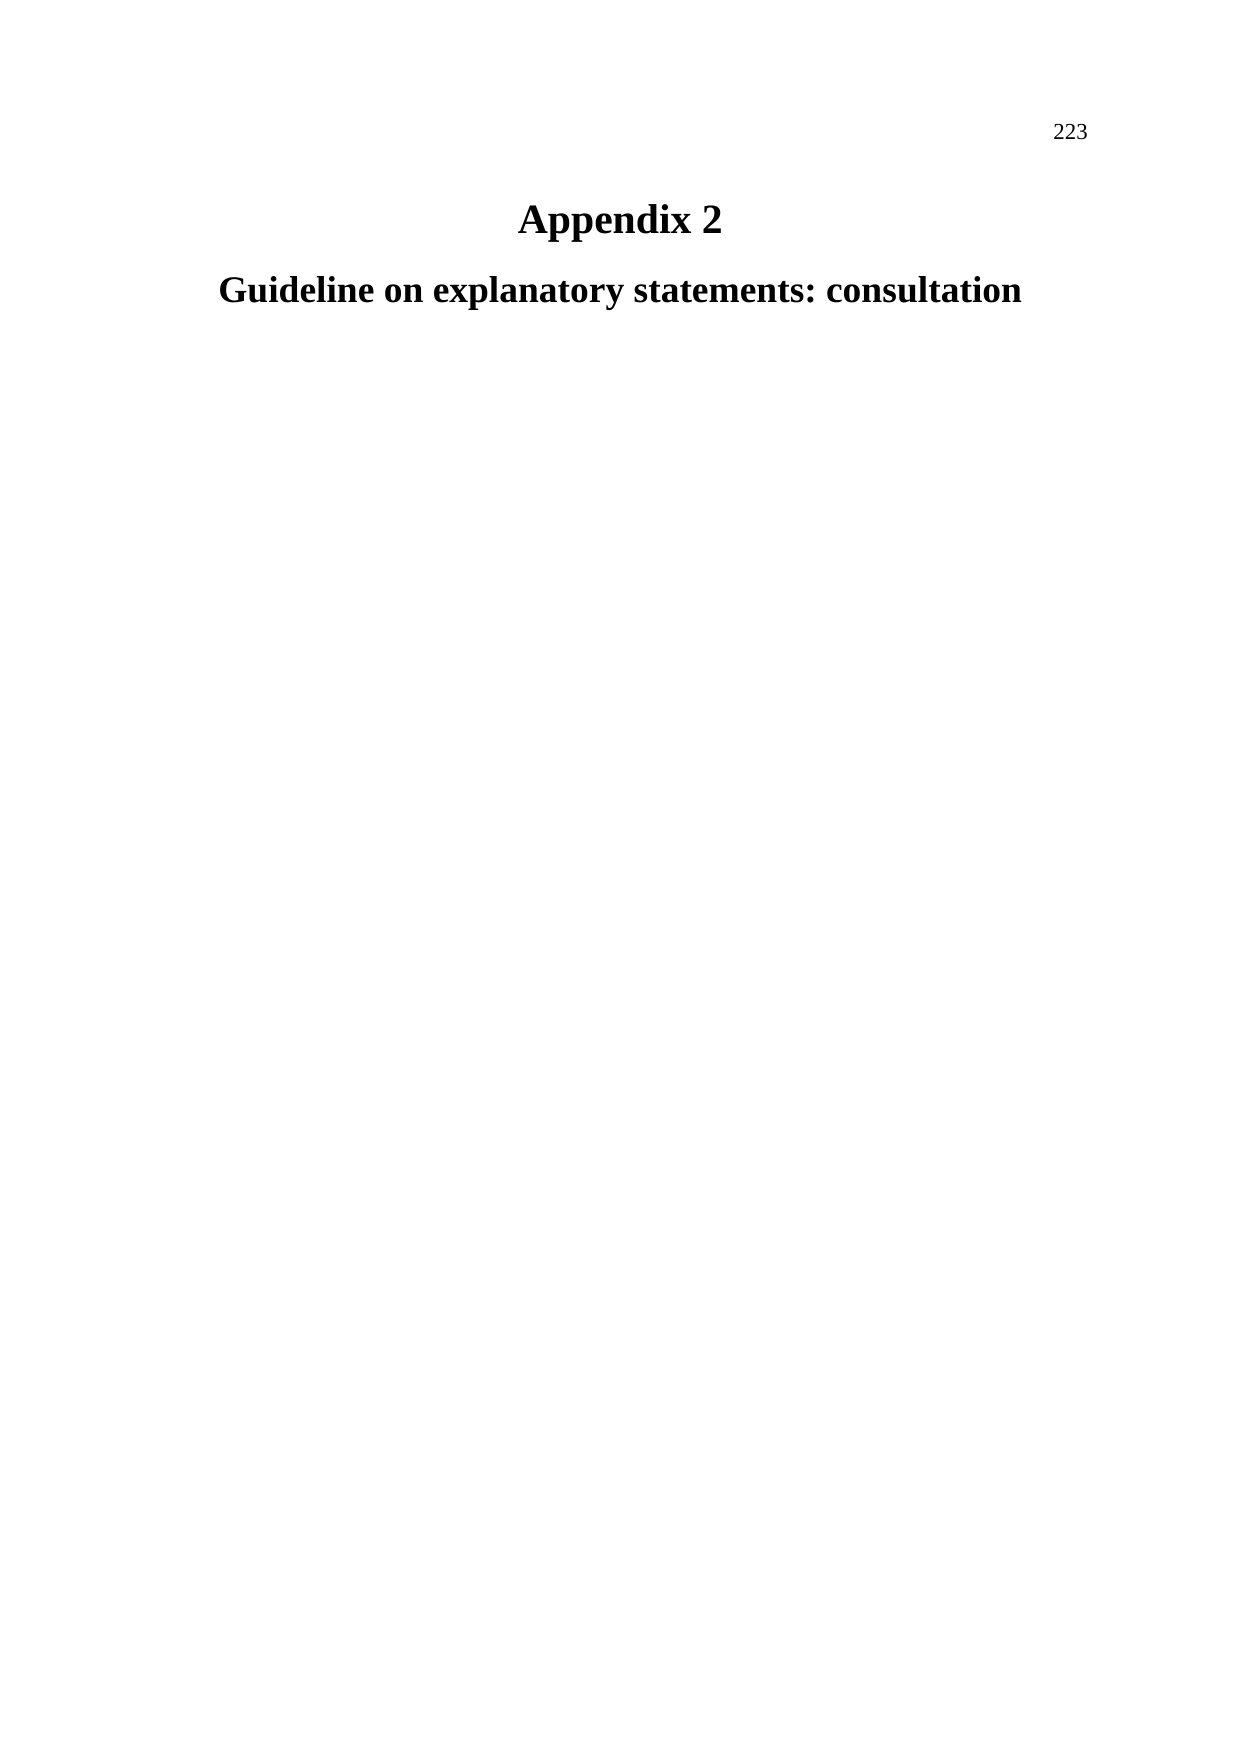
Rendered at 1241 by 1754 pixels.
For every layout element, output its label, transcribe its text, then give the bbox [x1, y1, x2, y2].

subtitle Appendix 2 [150, 194, 1090, 242]
subtitle Guideline on explanatory statements: consultation [150, 267, 1090, 311]
